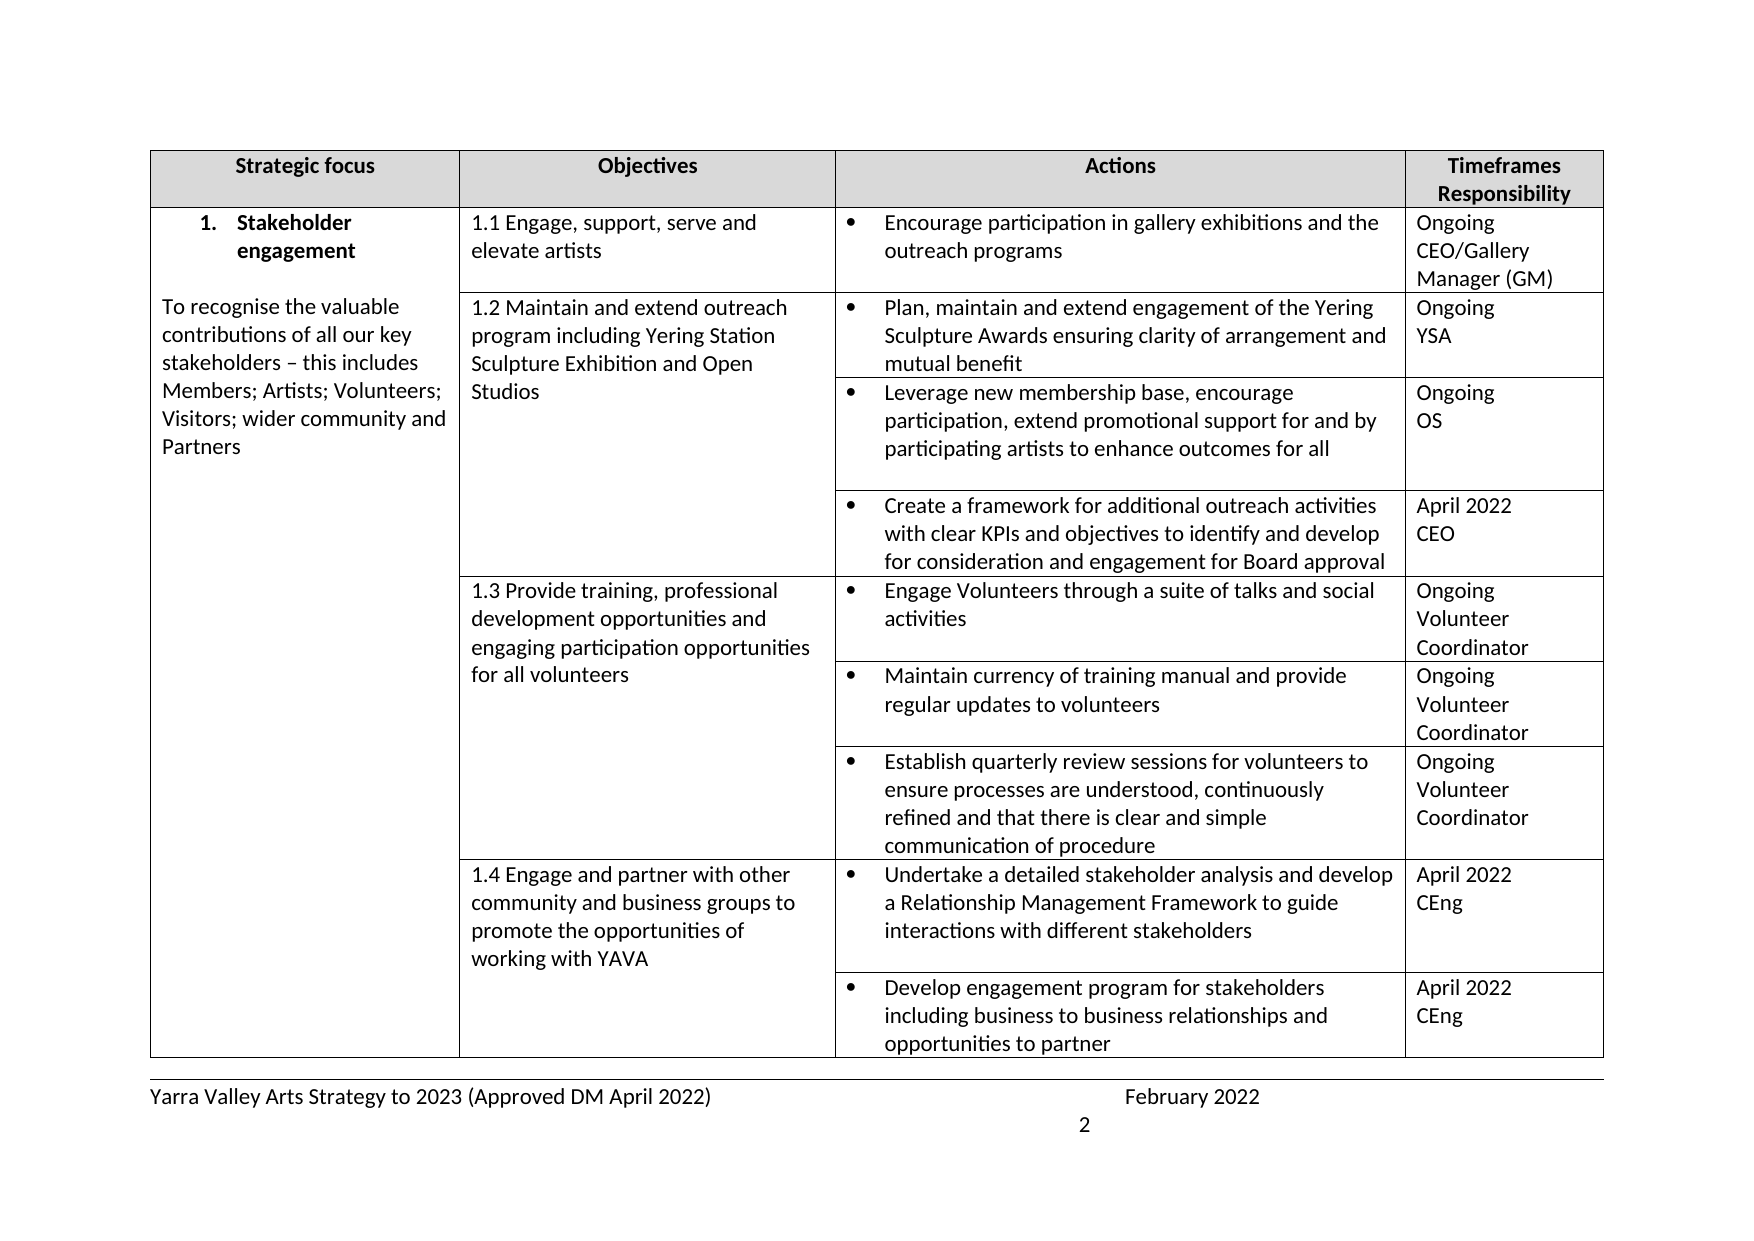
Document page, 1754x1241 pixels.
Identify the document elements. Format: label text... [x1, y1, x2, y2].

table_cell April 2022 CEng [1406, 973, 1603, 1057]
table_cell April 2022 CEng [1406, 860, 1603, 972]
table_cell Maintain currency of training manual and provide regular updates to volunteers [836, 662, 1405, 746]
table_cell Create a framework for additional outreach activities with clear KPIs and objectives to identify and develop for consideration and engagement for Board approval [836, 491, 1405, 576]
table_cell 1.3 Provide training, professional development opportunities and engaging participation opportunities for all volunteers [460, 577, 835, 859]
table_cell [836, 973, 1405, 1057]
table_cell Establish quarterly review sessions for volunteers to ensure processes are understood, continuously refined and that there is clear and simple communication of procedure [836, 747, 1405, 859]
table_cell Leverage new membership base, encourage participation, extend promotional support for and by participating artists to enhance outcomes for all [836, 378, 1405, 490]
table_cell Ongoing Volunteer Coordinator [1406, 662, 1603, 746]
table_cell April 2022 CEO [1406, 491, 1603, 576]
table_cell Plan, maintain and extend engagement of the Yering Sculpture Awards ensuring clarity of arrangement and mutual benefit [836, 293, 1405, 377]
table_cell Ongoing Volunteer Coordinator [1406, 577, 1603, 661]
table_cell Ongoing YSA [1406, 293, 1603, 377]
table_header Objectives [460, 151, 835, 207]
table_cell 1.2 Maintain and extend outreach program including Yering Station Sculpture Exhibition and Open Studios [460, 293, 835, 576]
table_cell 1.4 Engage and partner with other community and business groups to promote the opportunities of working with YAVA [460, 860, 835, 1057]
table_cell Encourage participation in gallery exhibitions and the outreach programs [836, 208, 1405, 292]
table_header Actions [836, 151, 1405, 207]
table_header Timeframes Responsibility [1406, 151, 1603, 207]
table_cell Stakeholder engagement To recognise the valuable contributions of all our key stakeholders – this includes Members; Artists; Volunteers; Visitors; wider community and Partners [151, 208, 459, 1057]
table_cell Ongoing Volunteer Coordinator [1406, 747, 1603, 859]
table_header Strategic focus [151, 151, 459, 207]
table_cell 1.1 Engage, support, serve and elevate artists [460, 208, 835, 292]
table_cell Ongoing CEO/Gallery Manager (GM) [1406, 208, 1603, 292]
table_cell Ongoing OS [1406, 378, 1603, 490]
table_cell Undertake a detailed stakeholder analysis and develop a Relationship Management Framework to guide interactions with different stakeholders [836, 860, 1405, 972]
table_cell Engage Volunteers through a suite of talks and social activities [836, 577, 1405, 661]
